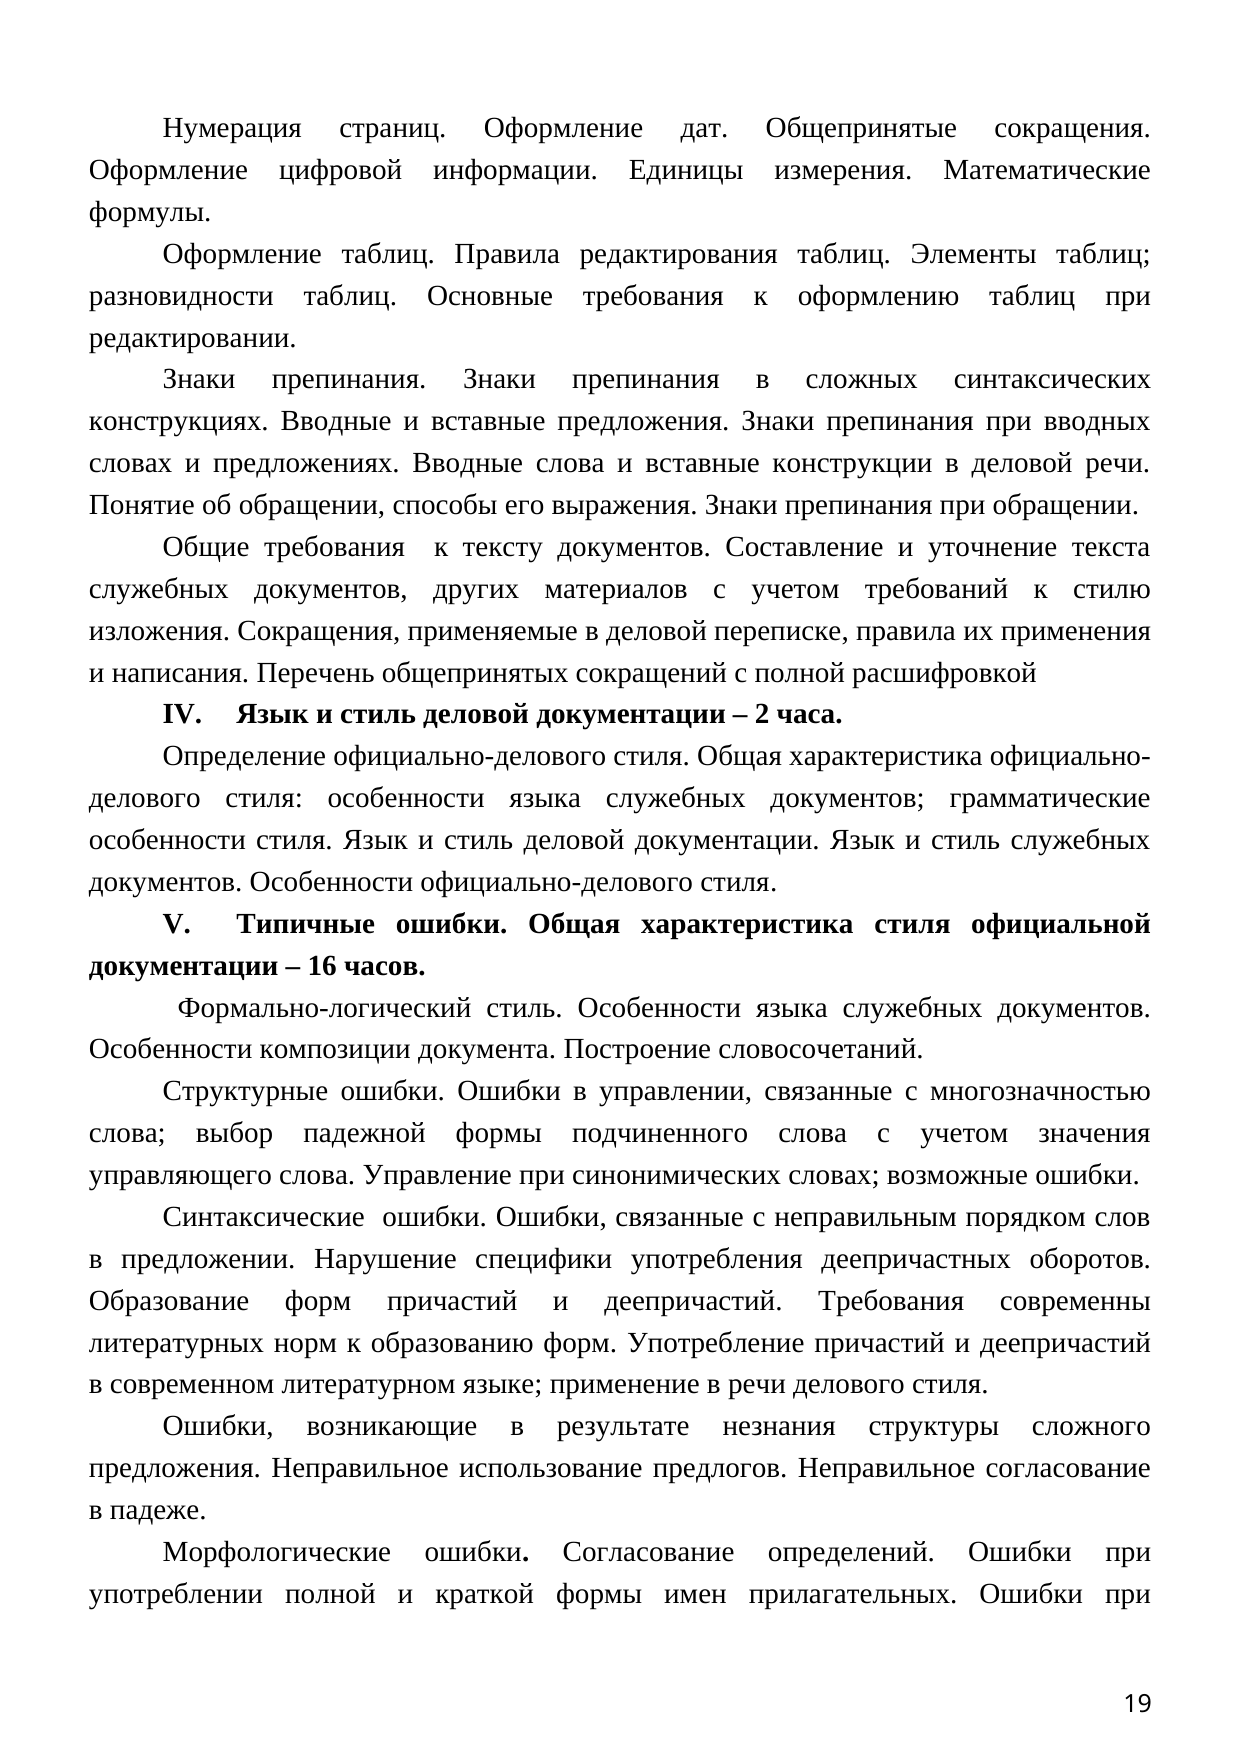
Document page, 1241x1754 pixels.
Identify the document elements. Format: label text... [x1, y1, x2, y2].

text Общие требования к тексту документов. Составление и уточнение текста служебных документов, других материалов с учетом требований к стилю изложения. Сокращения, применяемые в деловой переписке, правила их применения и написания. Перечень общепринятых сокращений с полной расшифровкой [89, 529, 1152, 688]
text Формально-логический стиль. Особенности языка служебных документов. Особенности композиции документа. Построение словосочетаний. [89, 990, 1152, 1065]
text Нумерация страниц. Оформление дат. Общепринятые сокращения. Оформление цифровой информации. Единицы измерения. Математические формулы. [89, 110, 1152, 228]
text Определение официально-делового стиля. Общая характеристика официально-делового стиля: особенности языка служебных документов; грамматические особенности стиля. Язык и стиль деловой документации. Язык и стиль служебных документов. Особенности официально-делового стиля. [89, 738, 1152, 898]
list Язык и стиль деловой документации – 2 часа. [89, 697, 1152, 730]
text Ошибки, возникающие в результате незнания структуры сложного предложения. Неправильное использование предлогов. Неправильное согласование в падеже. [89, 1408, 1152, 1526]
text Структурные ошибки. Ошибки в управлении, связанные с многозначностью слова; выбор падежной формы подчиненного слова с учетом значения управляющего слова. Управление при синонимических словах; возможные ошибки. [89, 1073, 1152, 1191]
text Знаки препинания. Знаки препинания в сложных синтаксических конструкциях. Вводные и вставные предложения. Знаки препинания при вводных словах и предложениях. Вводные слова и вставные конструкции в деловой речи. Понятие об обращении, способы его выражения. Знаки препинания при обращении. [89, 362, 1152, 521]
text Синтаксические ошибки. Ошибки, связанные с неправильным порядком слов в предложении. Нарушение специфики употребления деепричастных оборотов. Образование форм причастий и деепричастий. Требования современны литературных норм к образованию форм. Употребление причастий и деепричастий в современном литературном языке; применение в речи делового стиля. [89, 1199, 1152, 1400]
text Оформление таблиц. Правила редактирования таблиц. Элементы таблиц; разновидности таблиц. Основные требования к оформлению таблиц при редактировании. [89, 236, 1152, 353]
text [89, 1534, 1152, 1609]
list Типичные ошибки. Общая характеристика стиля официальной документации – 16 часов. [89, 906, 1152, 981]
